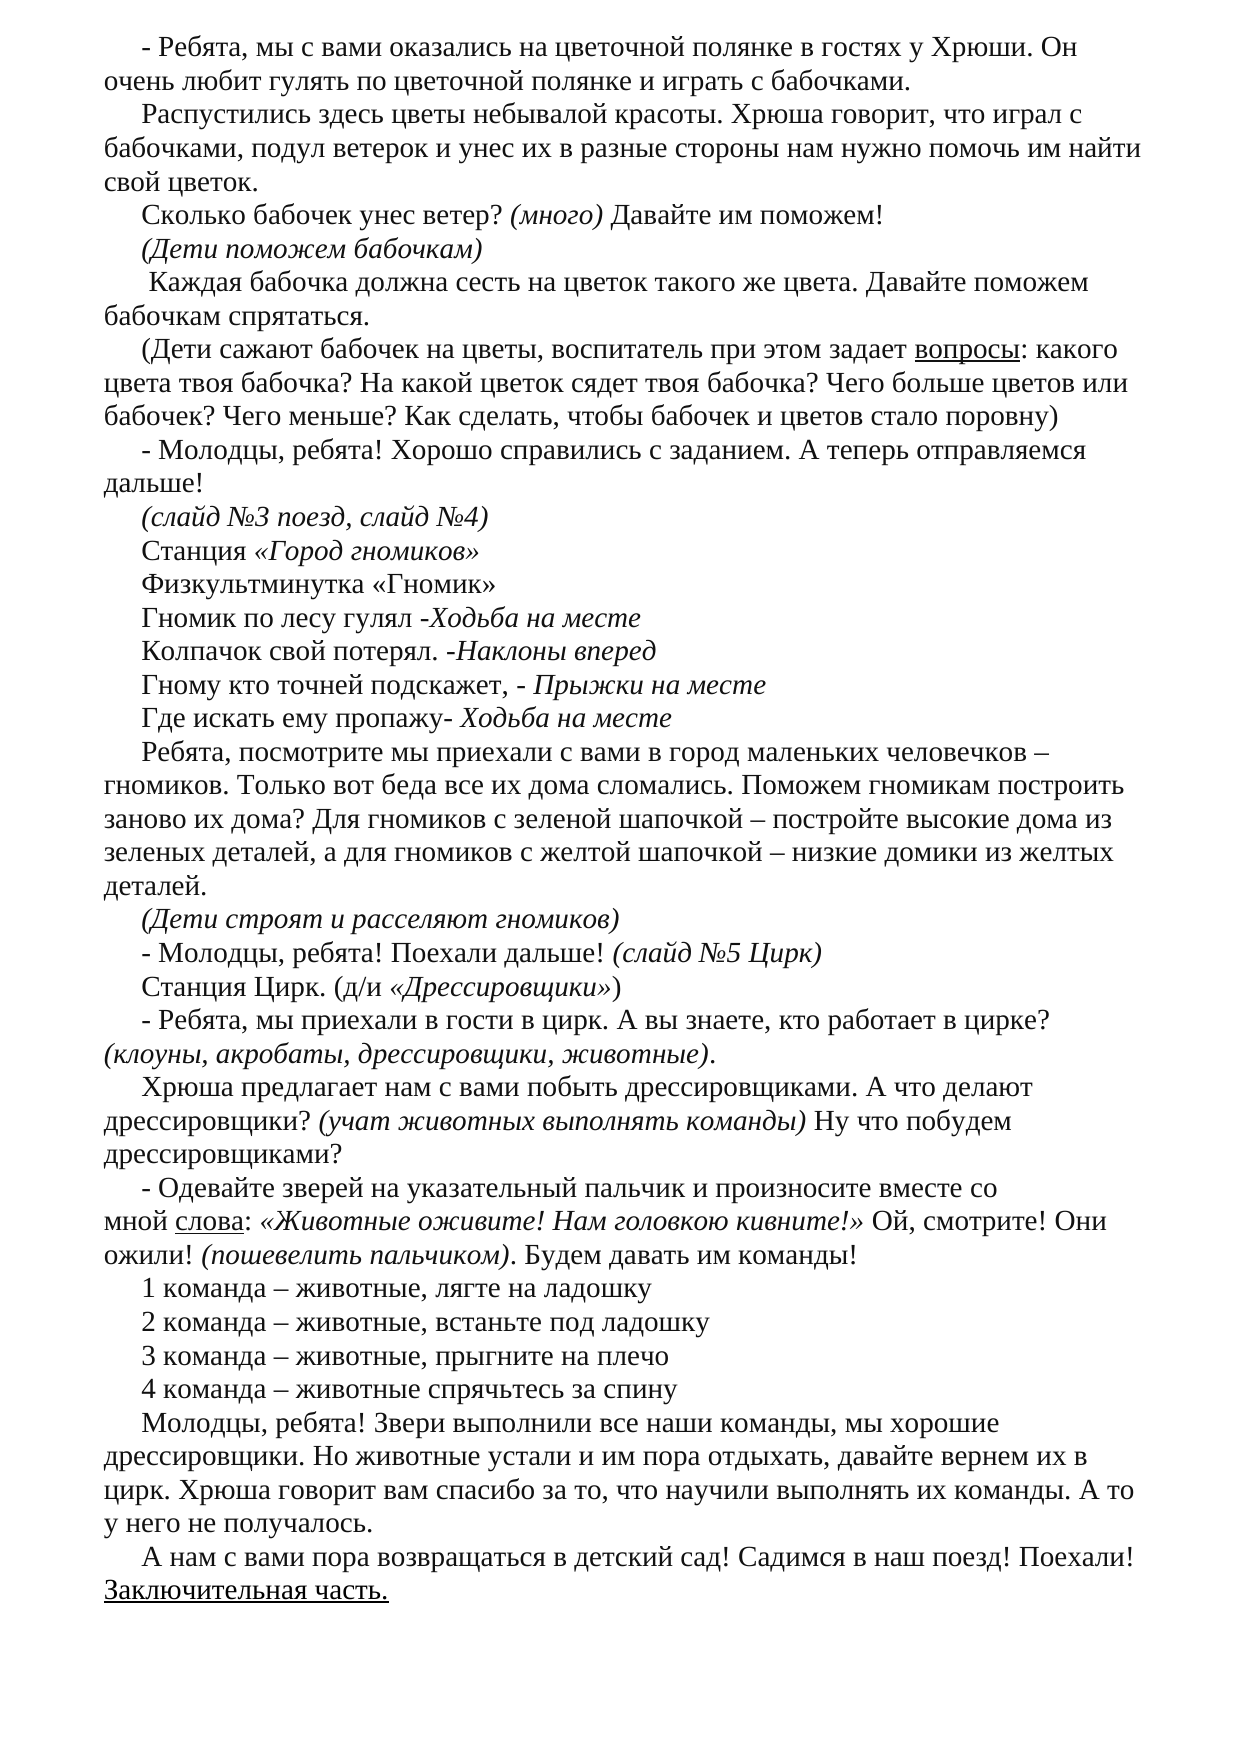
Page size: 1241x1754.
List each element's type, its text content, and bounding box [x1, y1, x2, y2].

text 3 команда – животные, прыгните на плечо [103, 1338, 1152, 1371]
text Заключительная часть. [103, 1572, 1152, 1606]
text Хрюша предлагает нам с вами побыть дрессировщиками. А что делают дрессировщики? (учат животных выполнять команды) Ну что побудем дрессировщиками? [103, 1069, 1152, 1170]
text (Дети сажают бабочек на цветы, воспитатель при этом задает вопросы: какого цвета твоя бабочка? На какой цветок сядет твоя бабочка? Чего больше цветов или бабочек? Чего меньше? Как сделать, чтобы бабочек и цветов стало поровну) [103, 331, 1152, 432]
text (Дети поможем бабочкам) [103, 231, 1152, 264]
text Каждая бабочка должна сесть на цветок такого же цвета. Давайте поможем бабочкам спрятаться. [103, 264, 1152, 331]
text 2 команда – животные, встаньте под ладошку [103, 1304, 1152, 1338]
text 1 команда – животные, лягте на ладошку [103, 1271, 1152, 1304]
text Молодцы, ребята! Звери выполнили все наши команды, мы хорошие дрессировщики. Но животные устали и им пора отдыхать, давайте вернем их в цирк. Хрюша говорит вам спасибо за то, что научили выполнять их команды. А то у него не получалось. [103, 1405, 1152, 1539]
text - Одевайте зверей на указательный пальчик и произносите вместе со мной слова: «Животные оживите! Нам головкою кивните!» Ой, смотрите! Они ожили! (пошевелить пальчиком). Будем давать им команды! [103, 1170, 1152, 1271]
text Станция «Город гномиков» [103, 533, 1152, 566]
text Колпачок свой потерял. -Наклоны вперед [103, 633, 1152, 667]
text Ребята, посмотрите мы приехали с вами в город маленьких человечков – гномиков. Только вот беда все их дома сломались. Поможем гномикам построить заново их дома? Для гномиков с зеленой шапочкой – постройте высокие дома из зеленых деталей, а для гномиков с желтой шапочкой – низкие домики из желтых деталей. [103, 734, 1152, 902]
text - Молодцы, ребята! Хорошо справились с заданием. А теперь отправляемся дальше! [103, 432, 1152, 499]
text 4 команда – животные спрячьтесь за спину [103, 1371, 1152, 1405]
text (слайд №3 поезд, слайд №4) [103, 499, 1152, 533]
text Гному кто точней подскажет, - Прыжки на месте [103, 667, 1152, 700]
text Станция Цирк. (д/и «Дрессировщики») [103, 969, 1152, 1002]
text - Ребята, мы приехали в гости в цирк. А вы знаете, кто работает в цирке? (клоуны, акробаты, дрессировщики, животные). [103, 1002, 1152, 1069]
text Распустились здесь цветы небывалой красоты. Хрюша говорит, что играл с бабочками, подул ветерок и унес их в разные стороны нам нужно помочь им найти свой цветок. [103, 97, 1152, 197]
text Сколько бабочек унес ветер? (много) Давайте им поможем! [103, 197, 1152, 231]
text Гномик по лесу гулял -Ходьба на месте [103, 600, 1152, 633]
text - Ребята, мы с вами оказались на цветочной полянке в гостях у Хрюши. Он очень любит гулять по цветочной полянке и играть с бабочками. [103, 29, 1152, 97]
text (Дети строят и расселяют гномиков) [103, 902, 1152, 935]
text Где искать ему пропажу- Ходьба на месте [103, 700, 1152, 734]
text Физкультминутка «Гномик» [103, 566, 1152, 600]
text - Молодцы, ребята! Поехали дальше! (слайд №5 Цирк) [103, 935, 1152, 969]
text А нам с вами пора возвращаться в детский сад! Садимся в наш поезд! Поехали! [103, 1539, 1152, 1572]
